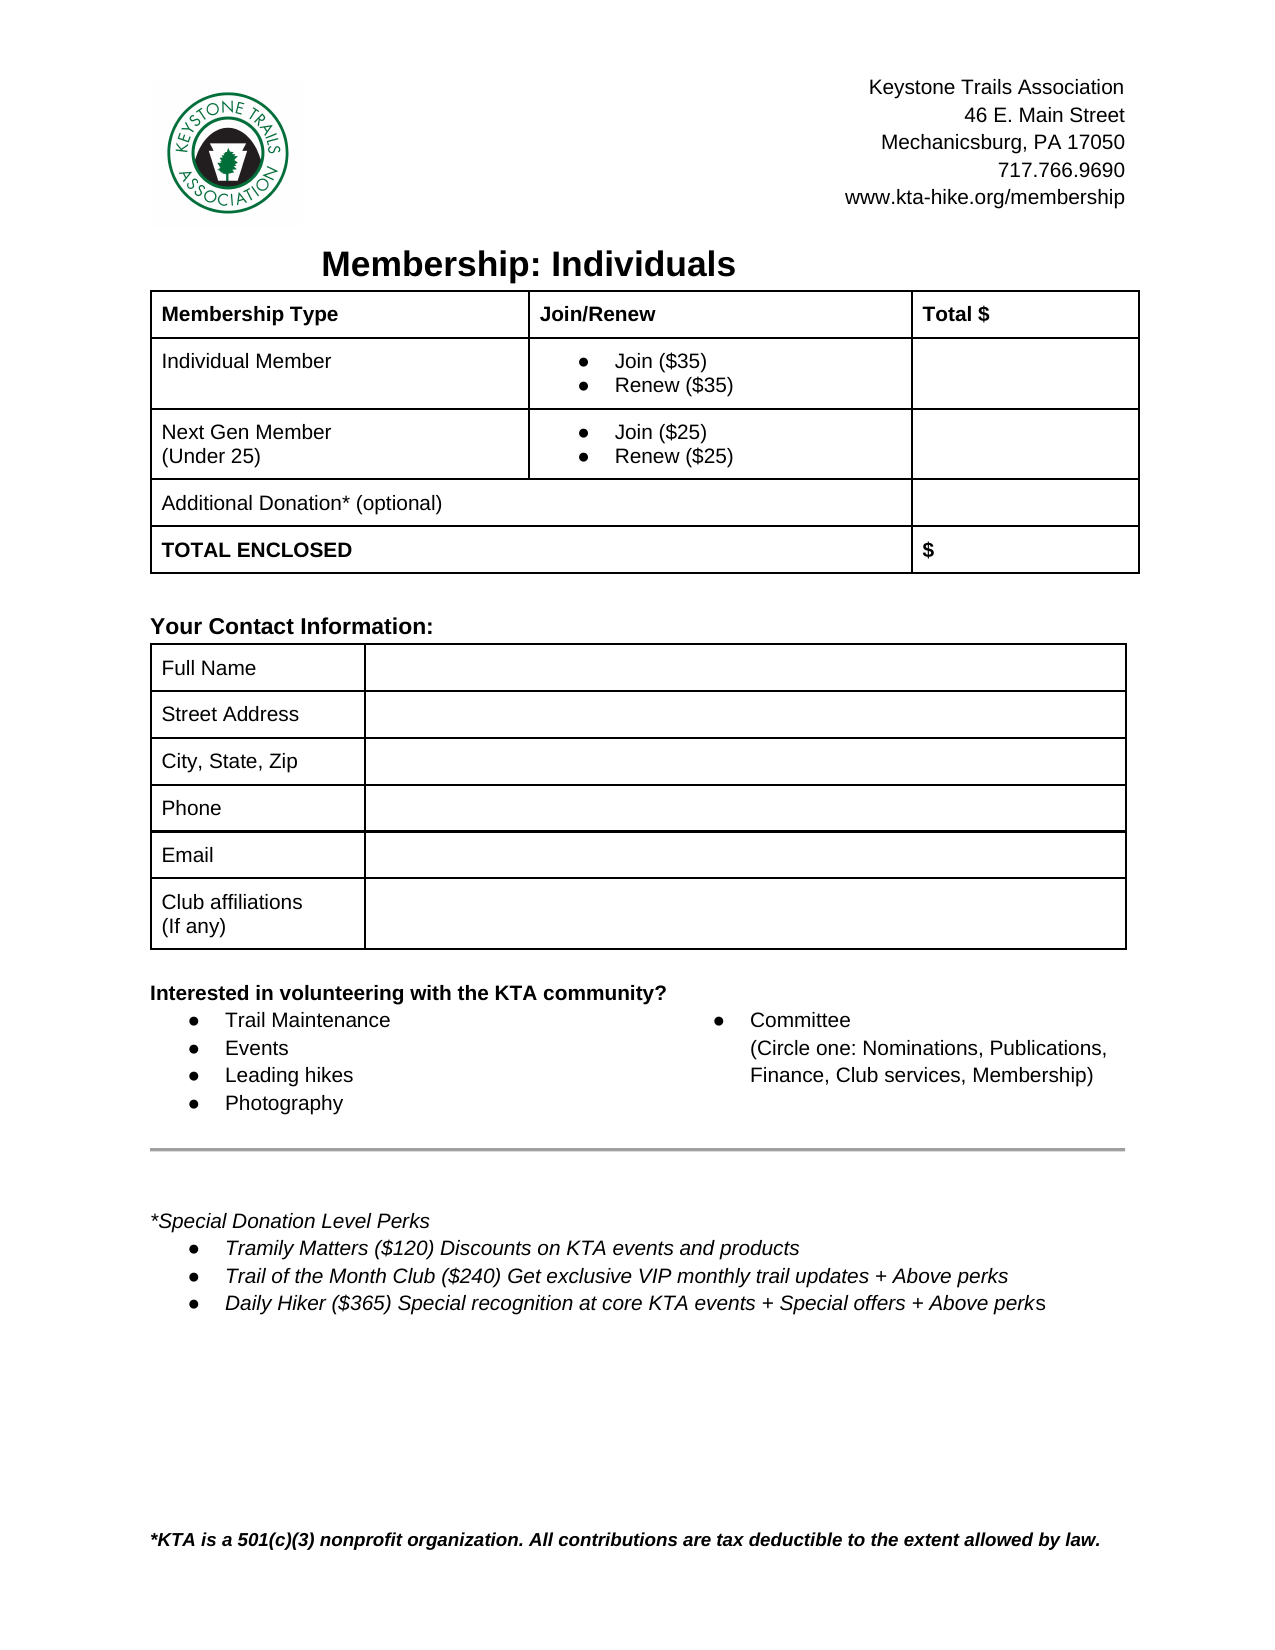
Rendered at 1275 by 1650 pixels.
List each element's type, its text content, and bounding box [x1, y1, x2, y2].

list Leading hikes [187, 1063, 600, 1087]
text Membership: Individuals [150, 243, 1125, 284]
table_header [366, 645, 1125, 690]
table_cell [913, 339, 1138, 407]
table_cell Email [152, 833, 364, 877]
table_cell $ [913, 527, 1138, 572]
table_cell Join ($25) Renew ($25) [530, 410, 911, 478]
table_cell [366, 833, 1125, 877]
list Trail of the Month Club ($240) Get exclusive VIP monthly trail updates + Above perks [187, 1263, 1125, 1287]
list Daily Hiker ($365) Special recognition at core KTA events + Special offers + Above perks [187, 1291, 1125, 1315]
picture [153, 78, 303, 228]
table_cell City, State, Zip [152, 739, 364, 783]
table_cell [366, 879, 1125, 948]
table_header Join/Renew [530, 292, 911, 337]
text Interested in volunteering with the KTA community? [150, 980, 1125, 1004]
table_cell Street Address [152, 692, 364, 737]
list Trail Maintenance [187, 1008, 600, 1032]
table_header Full Name [152, 645, 364, 690]
text Your Contact Information: [150, 613, 1125, 639]
table_header Membership Type [152, 292, 528, 337]
list Tramily Matters ($120) Discounts on KTA events and products [187, 1236, 1125, 1260]
list Committee (Circle one: Nominations, Publications, Finance, Club services, Membership) [712, 1008, 1125, 1087]
table_cell Individual Member [152, 339, 528, 407]
table_cell [913, 410, 1138, 478]
table_cell Club affiliations (If any) [152, 879, 364, 948]
text *Special Donation Level Perks [150, 1208, 1125, 1232]
table_cell [366, 739, 1125, 783]
table_cell TOTAL ENCLOSED [152, 527, 911, 572]
table_cell Join ($35) Renew ($35) [530, 339, 911, 407]
table_header Total $ [913, 292, 1138, 337]
list Photography [187, 1090, 600, 1114]
table_cell [913, 480, 1138, 525]
table_cell [366, 786, 1125, 830]
table_cell Additional Donation* (optional) [152, 480, 911, 525]
table_cell Next Gen Member (Under 25) [152, 410, 528, 478]
table_cell [366, 692, 1125, 737]
table_cell Phone [152, 786, 364, 830]
list Events [187, 1035, 600, 1059]
